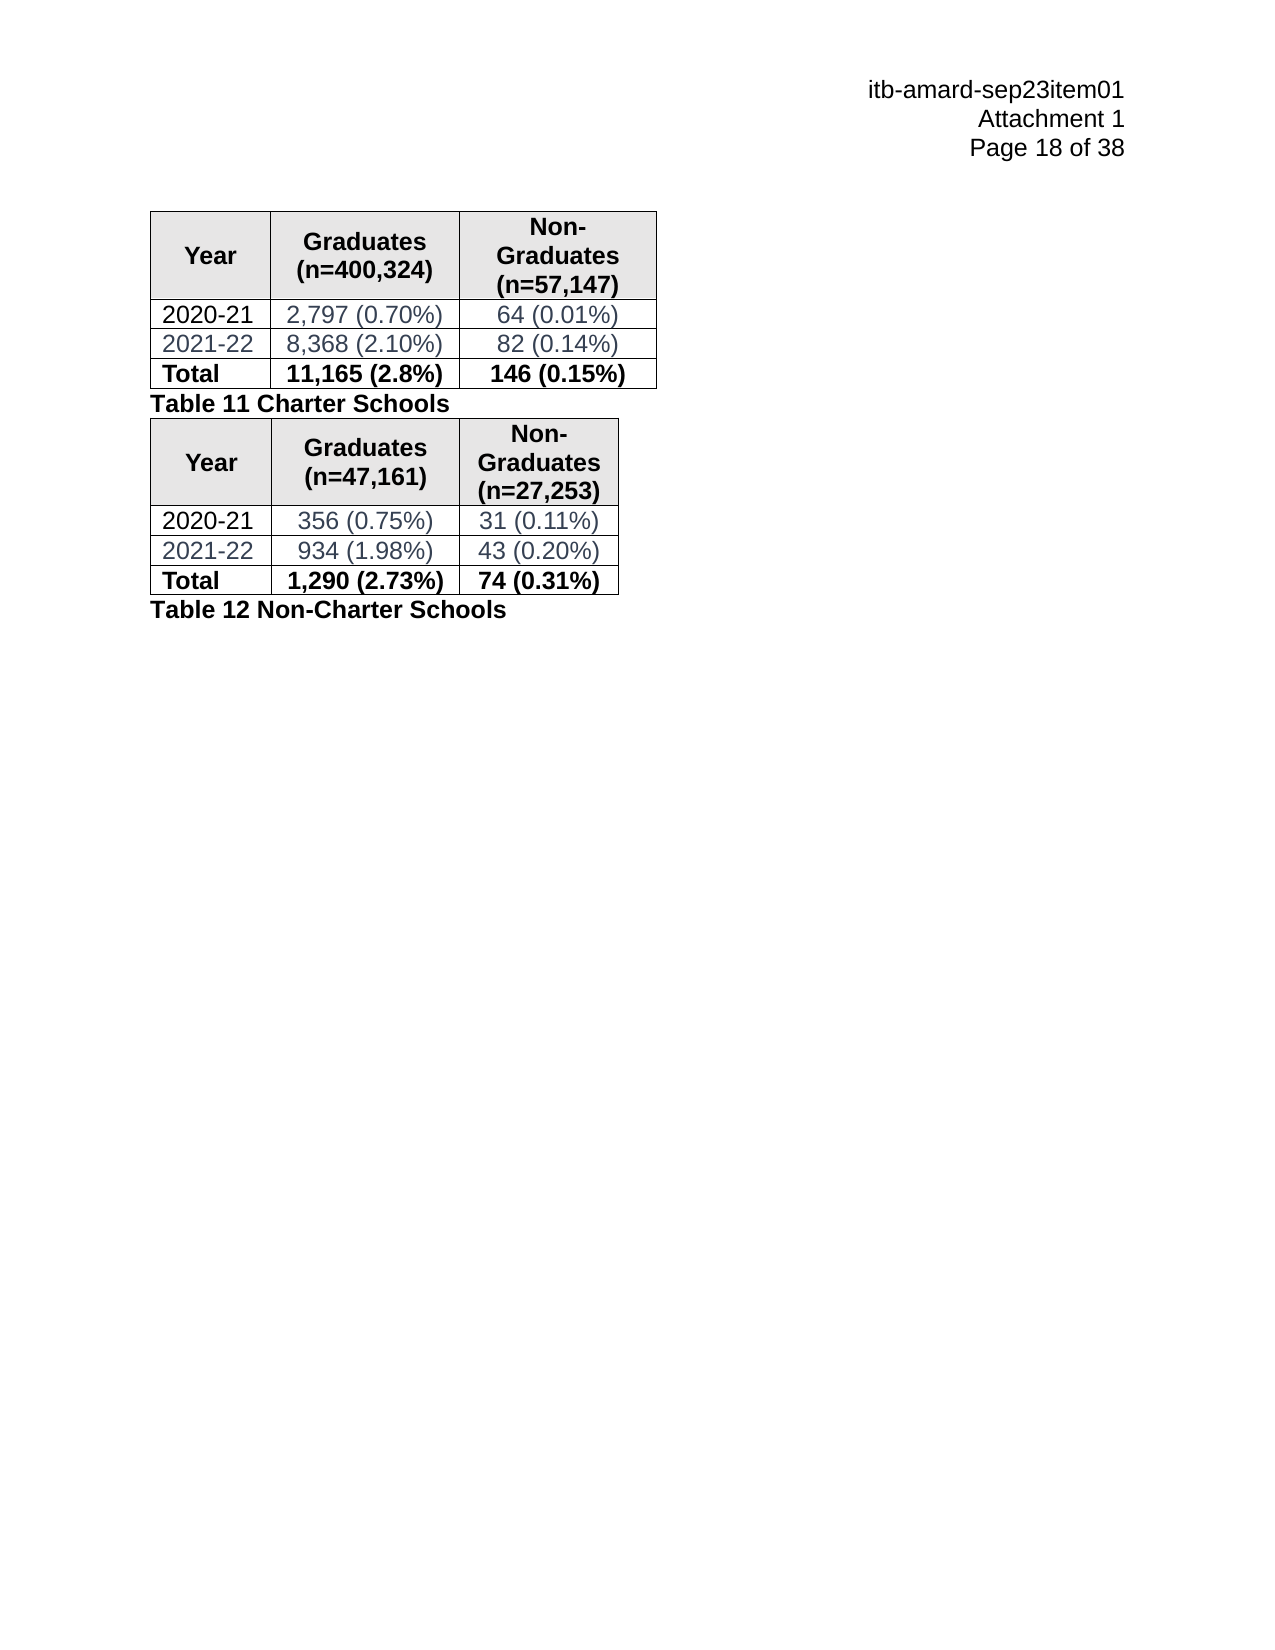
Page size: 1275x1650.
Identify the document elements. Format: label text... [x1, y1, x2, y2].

table_cell Total [151, 566, 271, 594]
table_cell 146 (0.15%) [460, 359, 656, 388]
table_header Year [151, 419, 271, 505]
table_cell 74 (0.31%) [460, 566, 618, 594]
text Table 12 Non-Charter Schools [150, 595, 600, 624]
table_cell 2020-21 [151, 300, 270, 328]
table_cell 8,368 (2.10%) [271, 329, 459, 358]
table_cell 82 (0.14%) [460, 329, 656, 358]
table_cell 2,797 (0.70%) [271, 300, 459, 328]
table_header Graduates (n=400,324) [271, 212, 459, 298]
table_header Graduates (n=47,161) [272, 419, 459, 505]
table_header Non-Graduates (n=57,147) [460, 212, 656, 298]
table_cell 1,290 (2.73%) [272, 566, 459, 594]
table_cell Total [151, 359, 270, 388]
table_cell 11,165 (2.8%) [271, 359, 459, 388]
table_cell 356 (0.75%) [272, 506, 459, 535]
table_cell 31 (0.11%) [460, 506, 618, 535]
table_cell 2021-22 [151, 329, 270, 358]
table_cell 64 (0.01%) [460, 300, 656, 328]
text Table 11 Charter Schools [150, 389, 600, 418]
table_cell 2021-22 [151, 536, 271, 564]
table_cell 43 (0.20%) [460, 536, 618, 564]
table_header Non-Graduates (n=27,253) [460, 419, 618, 505]
table_header Year [151, 212, 270, 298]
table_cell 2020-21 [151, 506, 271, 535]
table_cell 934 (1.98%) [272, 536, 459, 564]
